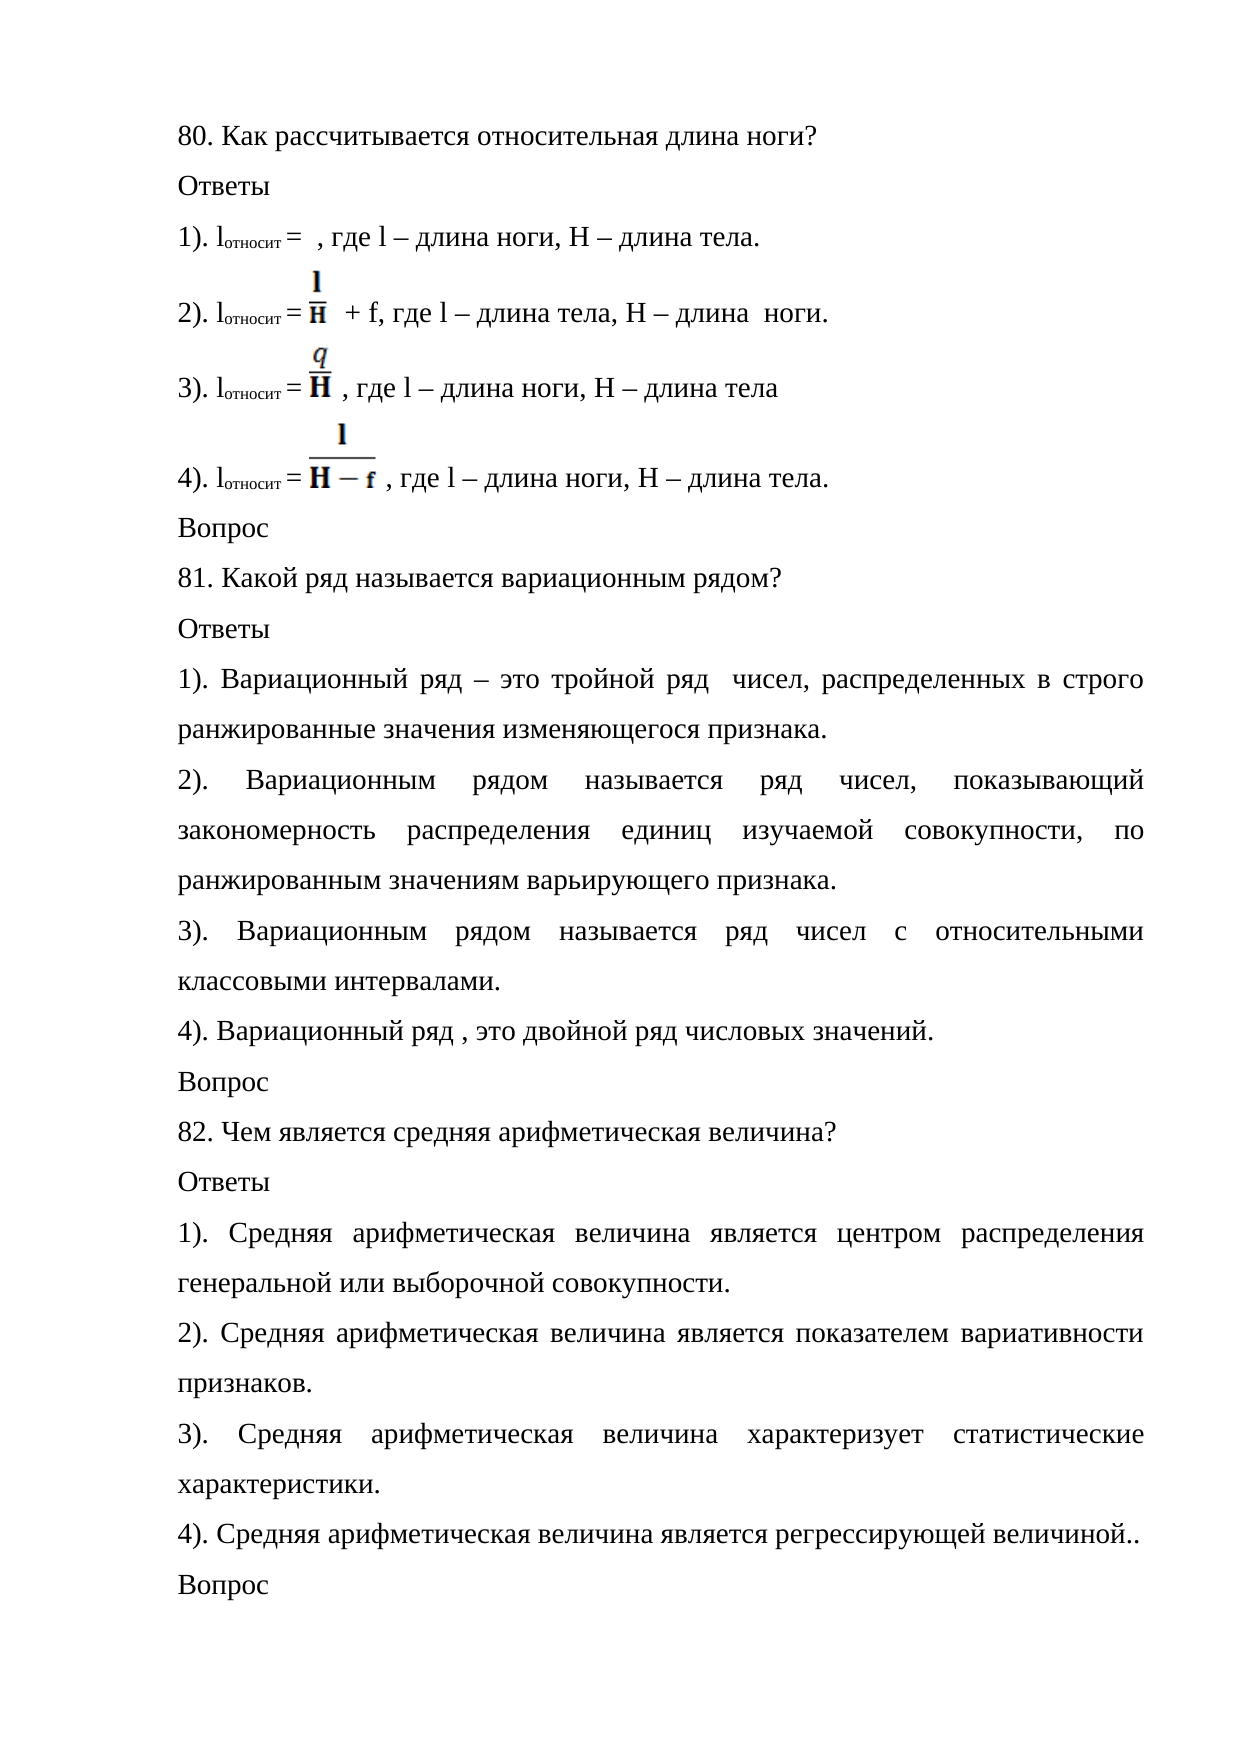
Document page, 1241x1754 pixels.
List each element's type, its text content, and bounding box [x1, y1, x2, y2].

text 4). lотносит = , где l – длина ноги, H – длина тела. [177, 420, 1145, 493]
text 4). Вариационный ряд , это двойной ряд числовых значений. [177, 1013, 1145, 1047]
text Ответы [177, 1164, 1145, 1198]
text 1). Средняя арифметическая величина является центром распределения генеральной или выборочной совокупности. [177, 1215, 1145, 1298]
text Ответы [177, 611, 1145, 644]
text 3). lотносит = , где l – длина ноги, H – длина тела [177, 345, 1145, 403]
picture [309, 419, 379, 488]
text Вопрос [177, 1567, 1145, 1600]
text 1). Вариационный ряд – это тройной ряд чисел, распределенных в строго ранжированные значения изменяющегося признака. [177, 661, 1145, 745]
text 2). Вариационным рядом называется ряд чисел, показывающий закономерность распределения единиц изучаемой совокупности, по ранжированным значениям варьирующего признака. [177, 762, 1145, 896]
text 80. Как рассчитывается относительная длина ноги? [177, 118, 1145, 152]
text 81. Какой ряд называется вариационным рядом? [177, 561, 1145, 594]
text Вопрос [177, 510, 1145, 544]
text 2). lотносит = + f, где l – длина тела, H – длина ноги. [177, 269, 1145, 328]
text 2). Средняя арифметическая величина является показателем вариативности признаков. [177, 1315, 1145, 1399]
text Вопрос [177, 1064, 1145, 1097]
picture [309, 345, 335, 397]
text Ответы [177, 168, 1145, 202]
text 3). Средняя арифметическая величина характеризует статистические характеристики. [177, 1416, 1145, 1500]
text 3). Вариационным рядом называется ряд чисел с относительными классовыми интервалами. [177, 913, 1145, 997]
picture [309, 268, 330, 323]
text 4). Средняя арифметическая величина является регрессирующей величиной.. [177, 1517, 1145, 1550]
text 1). lотносит = , где l – длина ноги, H – длина тела. [177, 219, 1145, 252]
text 82. Чем является средняя арифметическая величина? [177, 1114, 1145, 1148]
